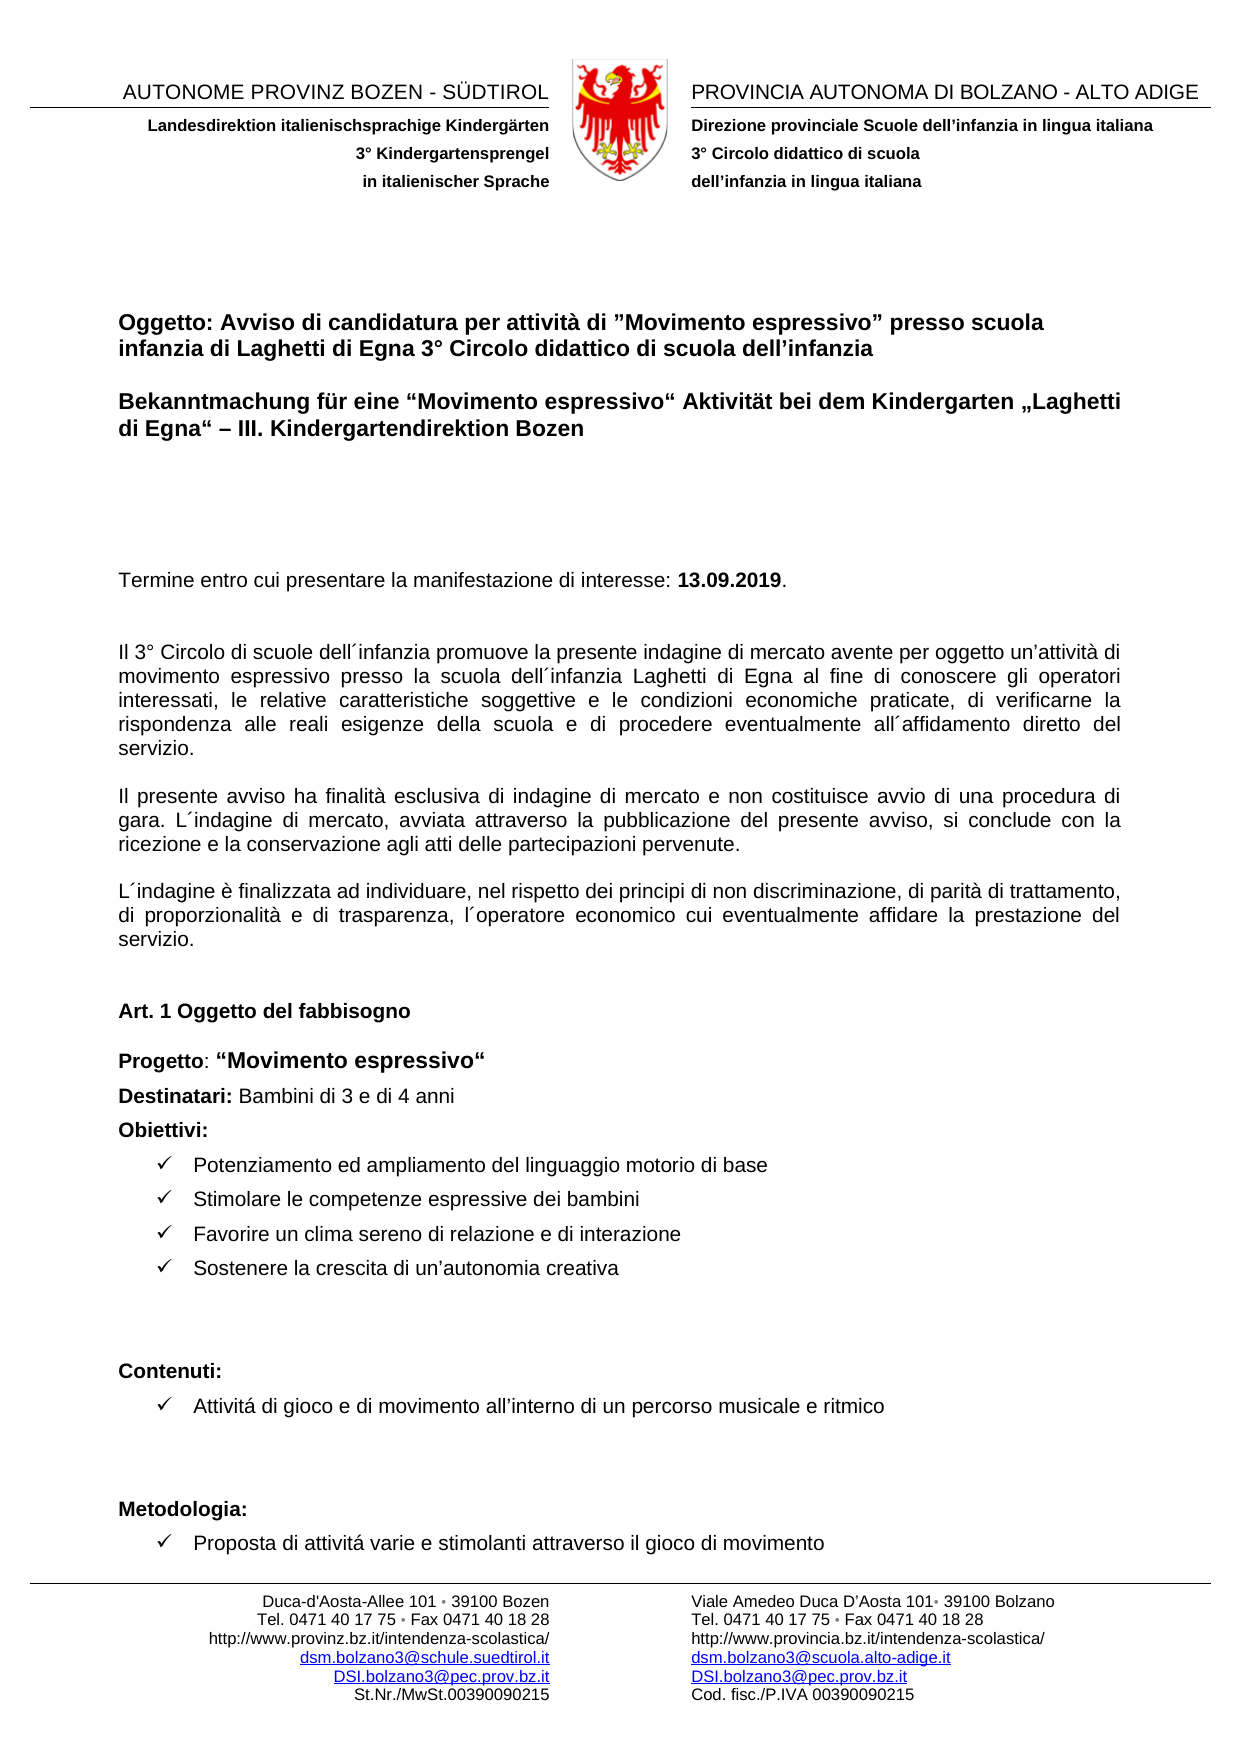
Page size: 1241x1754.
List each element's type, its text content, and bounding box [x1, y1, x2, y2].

text Contenuti: [118, 1359, 1122, 1383]
text Oggetto: Avviso di candidatura per attività di ”Movimento espressivo” presso scuola infanzia di Laghetti di Egna 3° Circolo didattico di scuola dell’infanzia [118, 309, 1122, 362]
text Destinatari: Bambini di 3 e di 4 anni [118, 1084, 1122, 1108]
list Stimolare le competenze espressive dei bambini [156, 1187, 1122, 1211]
text Il 3° Circolo di scuole dell´infanzia promuove la presente indagine di mercato avente per oggetto un’attività di movimento espressivo presso la scuola dell´infanzia Laghetti di Egna al fine di conoscere gli operatori interessati, le relative caratteristiche soggettive e le condizioni economiche praticate, di verificarne la rispondenza alle reali esigenze della scuola e di procedere eventualmente all´affidamento diretto del servizio. [118, 640, 1122, 759]
text Progetto: “Movimento espressivo“ [118, 1047, 1122, 1073]
text Obiettivi: [118, 1118, 1122, 1142]
text Il presente avviso ha finalità esclusiva di indagine di mercato e non costituisce avvio di una procedura di gara. L´indagine di mercato, avviata attraverso la pubblicazione del presente avviso, si conclude con la ricezione e la conservazione agli atti delle partecipazioni pervenute. [118, 783, 1122, 855]
list Potenziamento ed ampliamento del linguaggio motorio di base [156, 1152, 1122, 1177]
text Bekanntmachung für eine “Movimento espressivo“ Aktivität bei dem Kindergarten „Laghetti di Egna“ – III. Kindergartendirektion Bozen [118, 388, 1122, 441]
list Proposta di attivitá varie e stimolanti attraverso il gioco di movimento [156, 1531, 1122, 1555]
text Art. 1 Oggetto del fabbisogno [118, 999, 1122, 1023]
text Metodologia: [118, 1497, 1122, 1521]
picture [572, 59, 668, 181]
list Attivitá di gioco e di movimento all’interno di un percorso musicale e ritmico [156, 1393, 1122, 1418]
text L´indagine è finalizzata ad individuare, nel rispetto dei principi di non discriminazione, di parità di trattamento, di proporzionalità e di trasparenza, l´operatore economico cui eventualmente affidare la prestazione del servizio. [118, 879, 1122, 951]
list Favorire un clima sereno di relazione e di interazione [156, 1221, 1122, 1246]
list Sostenere la crescita di un’autonomia creativa [156, 1256, 1122, 1280]
text Termine entro cui presentare la manifestazione di interesse: 13.09.2019. [118, 568, 1122, 592]
